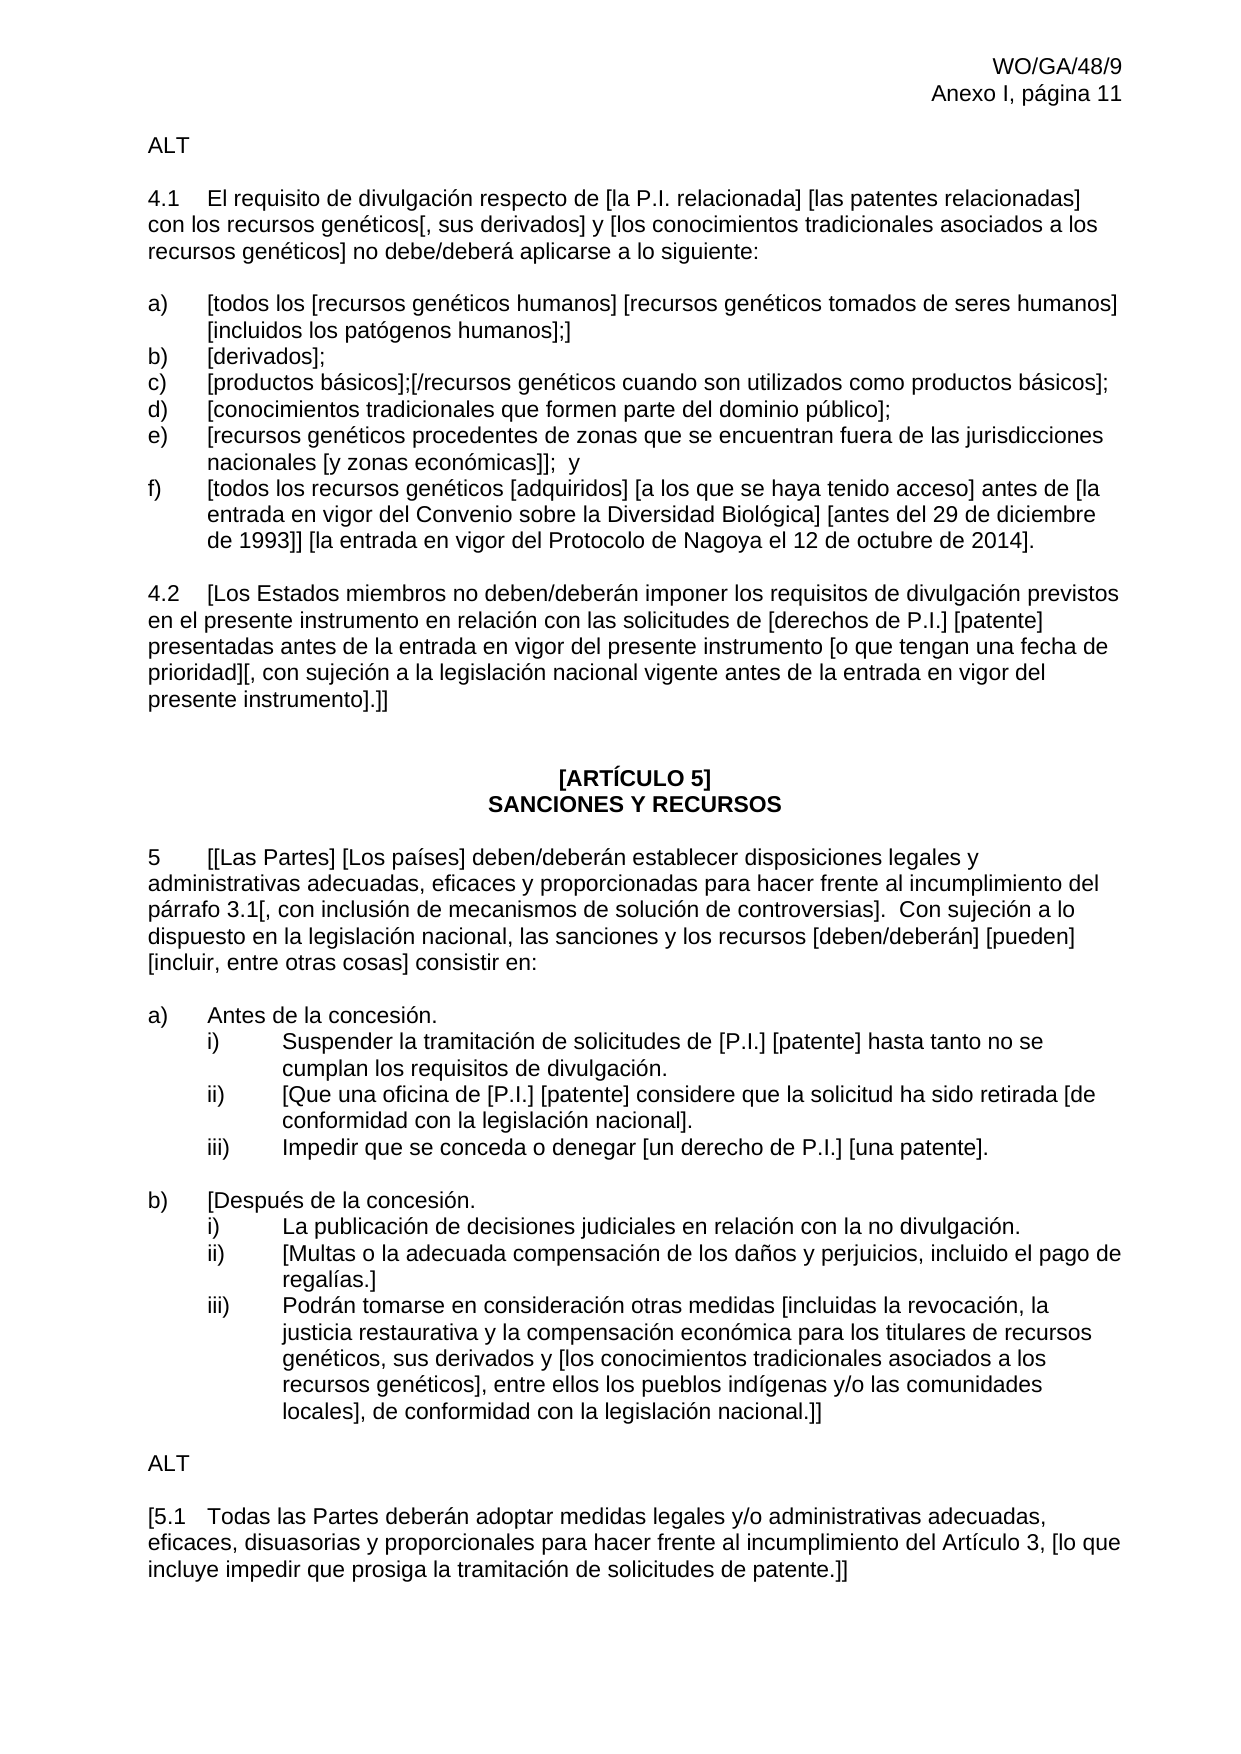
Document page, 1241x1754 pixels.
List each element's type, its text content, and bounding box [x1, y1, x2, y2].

text d) [conocimientos tradicionales que formen parte del dominio público]; [148, 396, 1122, 422]
list Podrán tomarse en consideración otras medidas [incluidas la revocación, la justicia restaurativa y la compensación económica para los titulares de recursos genéticos, sus derivados y [los conocimientos tradicionales asociados a los recursos genéticos], entre ellos los pueblos indígenas y/o las comunidades locales], de conformidad con la legislación nacional.]] [207, 1292, 1122, 1424]
text SANCIONES Y RECURSOS [148, 791, 1122, 817]
text ALT [148, 132, 1122, 158]
list La publicación de decisiones judiciales en relación con la no divulgación. [207, 1213, 1122, 1239]
list Impedir que se conceda o denegar [un derecho de P.I.] [una patente]. [207, 1134, 1122, 1160]
text [ARTÍCULO 5] [148, 765, 1122, 791]
list [Que una oficina de [P.I.] [patente] considere que la solicitud ha sido retirada [de conformidad con la legislación nacional]. [207, 1081, 1122, 1134]
text f) [todos los recursos genéticos [adquiridos] [a los que se haya tenido acceso] antes de [la entrada en vigor del Convenio sobre la Diversidad Biológica] [antes del 29 de diciembre de 1993]] [la entrada en vigor del Protocolo de Nagoya el 12 de octubre de 2014]. [148, 475, 1122, 554]
text 4.2 [Los Estados miembros no deben/deberán imponer los requisitos de divulgación previstos en el presente instrumento en relación con las solicitudes de [derechos de P.I.] [patente] presentadas antes de la entrada en vigor del presente instrumento [o que tengan una fecha de prioridad][, con sujeción a la legislación nacional vigente antes de la entrada en vigor del presente instrumento].]] [148, 580, 1122, 712]
text c) [productos básicos];[/recursos genéticos cuando son utilizados como productos básicos]; [148, 369, 1122, 396]
text b) [derivados]; [148, 343, 1122, 369]
text ALT [148, 1450, 1122, 1477]
list [Multas o la adecuada compensación de los daños y perjuicios, incluido el pago de regalías.] [207, 1239, 1122, 1292]
text 5 [[Las Partes] [Los países] deben/deberán establecer disposiciones legales y administrativas adecuadas, eficaces y proporcionadas para hacer frente al incumplimiento del párrafo 3.1[, con inclusión de mecanismos de solución de controversias]. Con sujeción a lo dispuesto en la legislación nacional, las sanciones y los recursos [deben/deberán] [pueden] [incluir, entre otras cosas] consistir en: [148, 844, 1122, 976]
list Suspender la tramitación de solicitudes de [P.I.] [patente] hasta tanto no se cumplan los requisitos de divulgación. [207, 1028, 1122, 1081]
text 4.1 El requisito de divulgación respecto de [la P.I. relacionada] [las patentes relacionadas] con los recursos genéticos[, sus derivados] y [los conocimientos tradicionales asociados a los recursos genéticos] no debe/deberá aplicarse a lo siguiente: [148, 185, 1122, 264]
text [5.1 Todas las Partes deberán adoptar medidas legales y/o administrativas adecuadas, eficaces, disuasorias y proporcionales para hacer frente al incumplimiento del Artículo 3, [lo que incluye impedir que prosiga la tramitación de solicitudes de patente.]] [148, 1503, 1122, 1582]
list Antes de la concesión. [148, 1002, 1122, 1028]
text e) [recursos genéticos procedentes de zonas que se encuentran fuera de las jurisdicciones nacionales [y zonas económicas]]; y [148, 422, 1122, 475]
list [Después de la concesión. [148, 1187, 1122, 1213]
text a) [todos los [recursos genéticos humanos] [recursos genéticos tomados de seres humanos] [incluidos los patógenos humanos];] [148, 290, 1122, 343]
